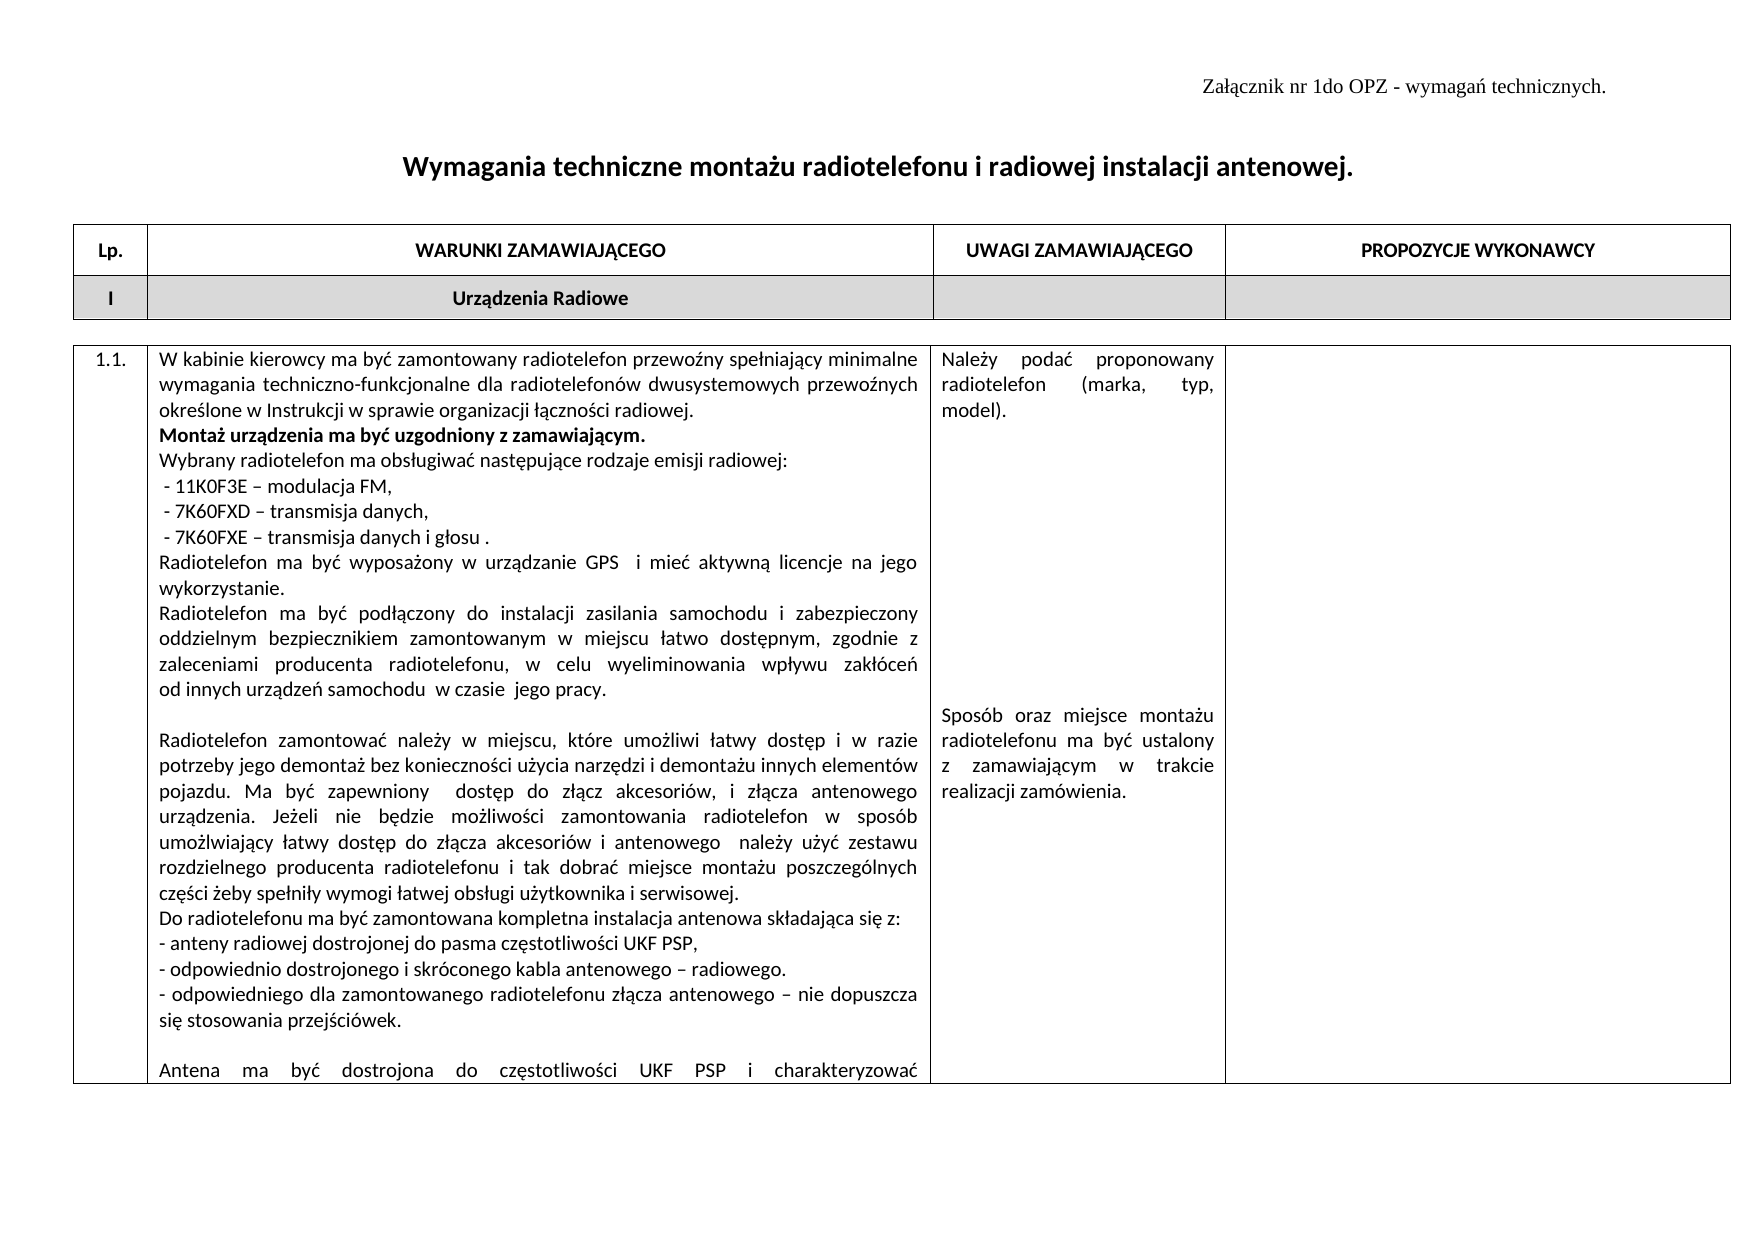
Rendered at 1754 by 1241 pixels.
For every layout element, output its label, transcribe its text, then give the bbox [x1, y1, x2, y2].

table_cell [934, 276, 1225, 318]
table_header 1.1. [74, 346, 147, 1083]
table_cell I [74, 276, 147, 318]
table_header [931, 346, 1225, 1083]
table_cell [1226, 276, 1730, 318]
table_header WARUNKI ZAMAWIAJĄCEGO [148, 225, 933, 275]
table_header UWAGI ZAMAWIAJĄCEGO [934, 225, 1225, 275]
table_header [1226, 346, 1730, 1083]
text Wymagania techniczne montażu radiotelefonu i radiowej instalacji antenowej. [74, 148, 1683, 183]
table_header PROPOZYCJE WYKONAWCY [1226, 225, 1730, 275]
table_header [148, 346, 930, 1083]
table_header Lp. [74, 225, 147, 275]
table_cell Urządzenia Radiowe [148, 276, 933, 318]
